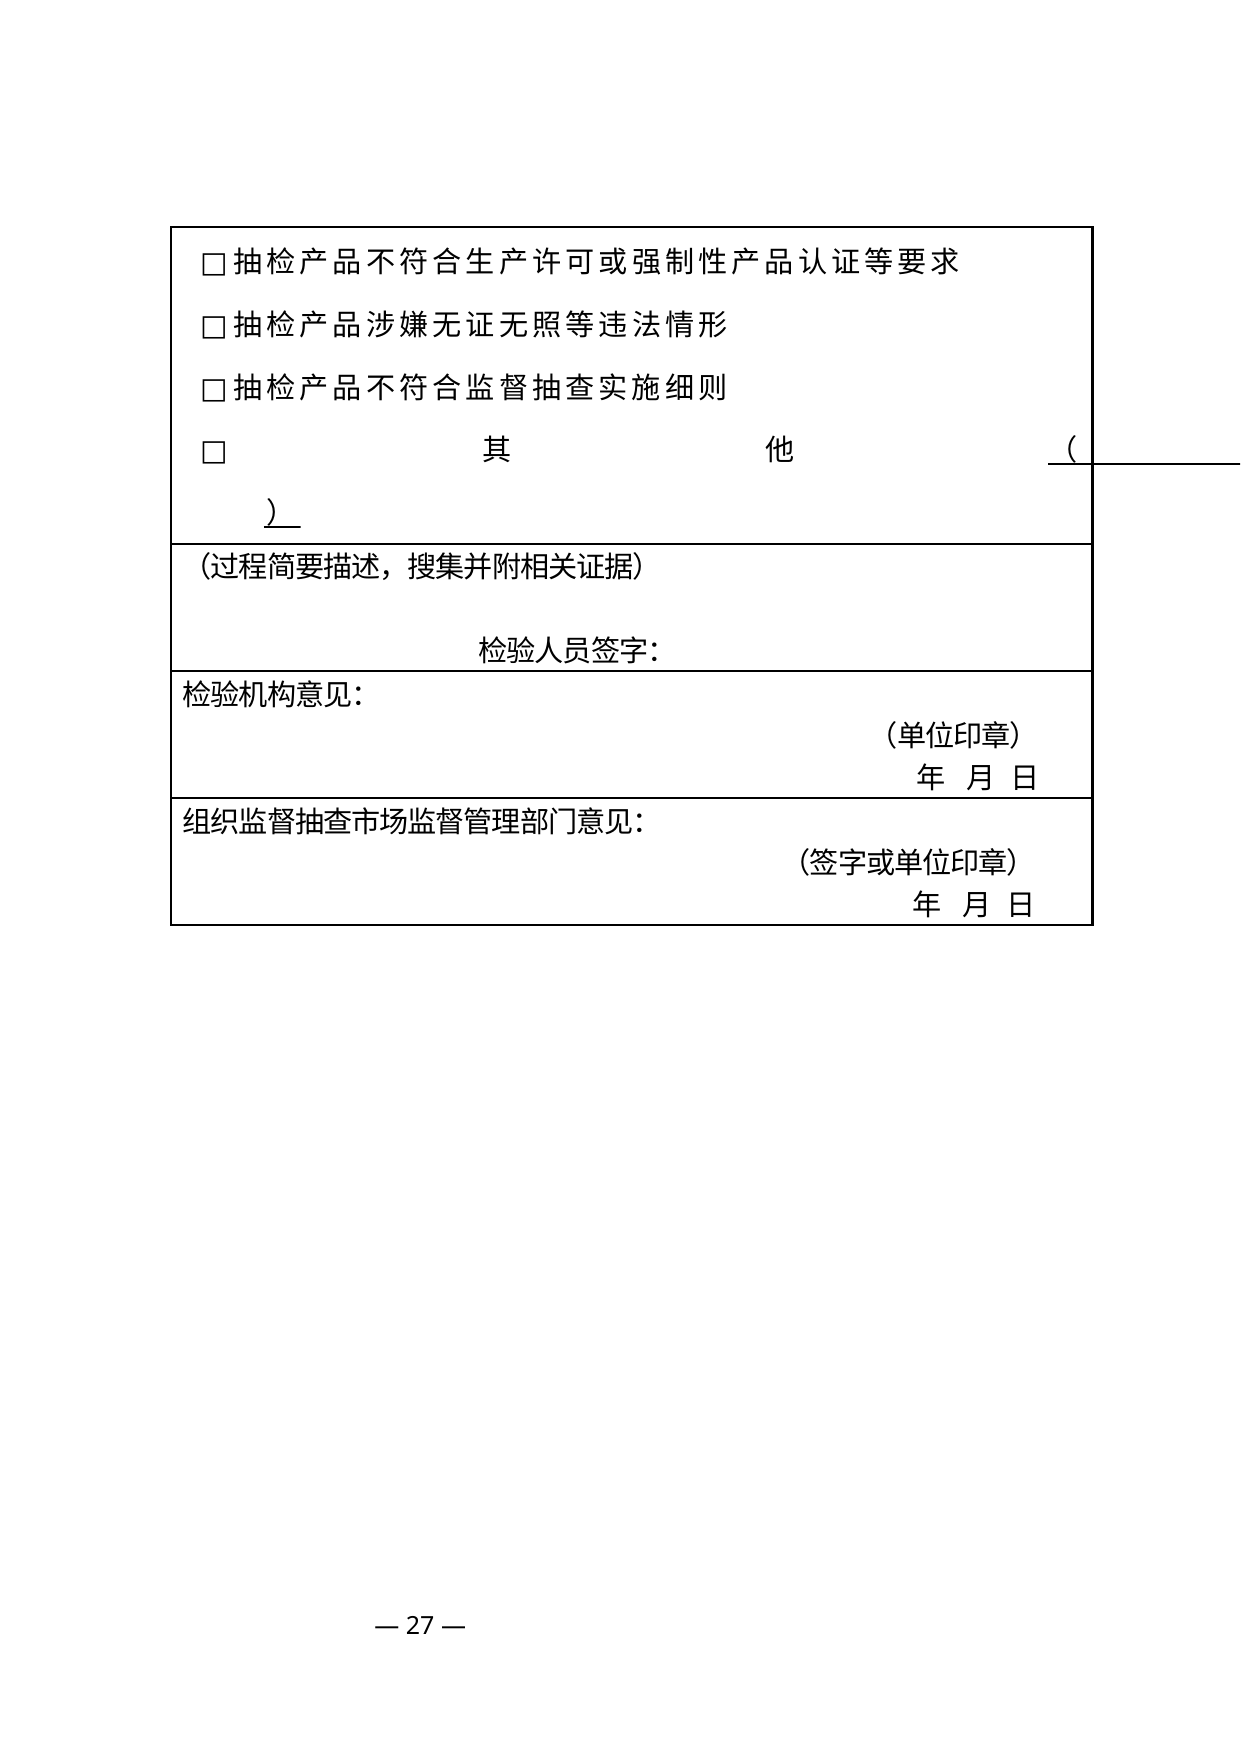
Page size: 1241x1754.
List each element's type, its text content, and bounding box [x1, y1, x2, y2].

table_cell 组织监督抽查市场监督管理部门意见： （签字或单位印章） 年 月 日 [172, 799, 1091, 924]
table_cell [172, 228, 1091, 542]
table_cell 检验机构意见： （单位印章） 年 月 日 [172, 672, 1091, 797]
table_cell （过程简要描述，搜集并附相关证据） 检验人员签字： [172, 545, 1091, 669]
